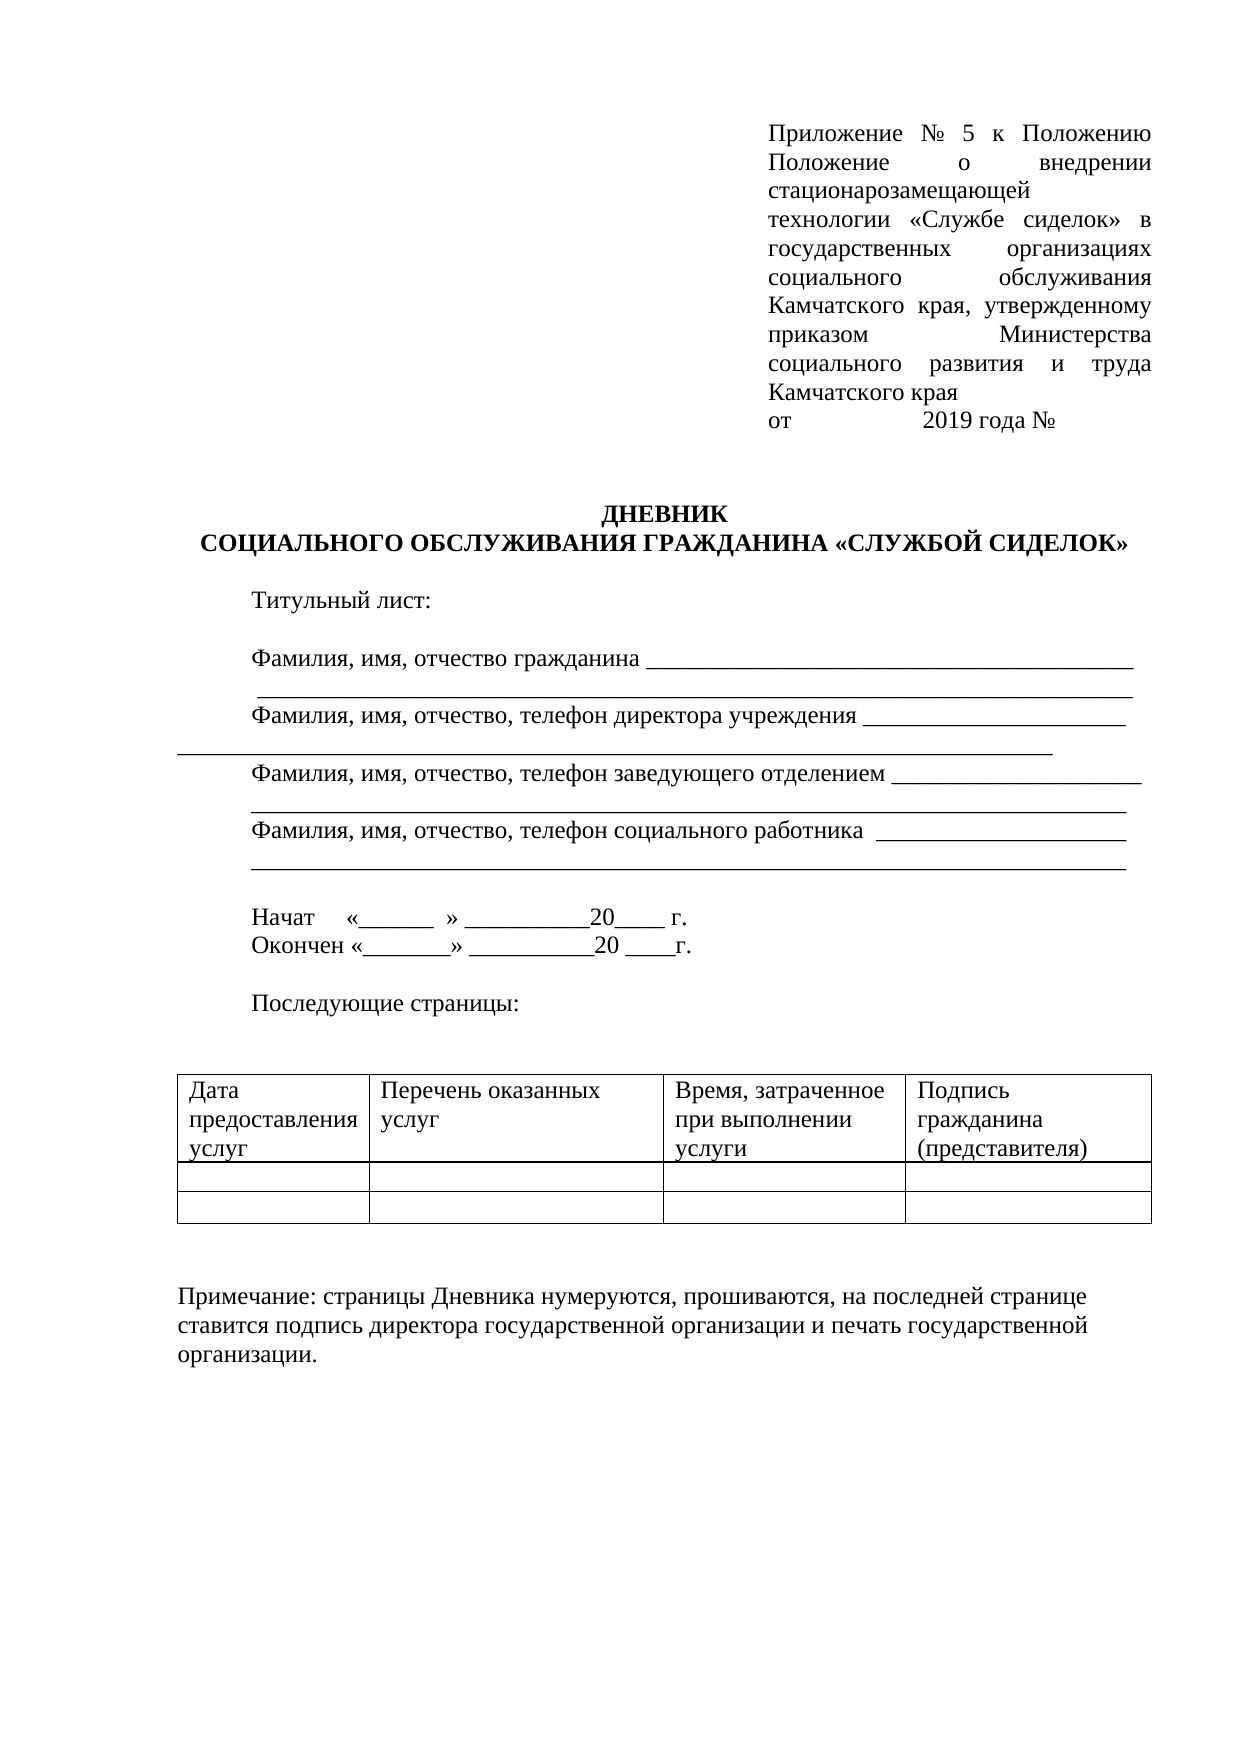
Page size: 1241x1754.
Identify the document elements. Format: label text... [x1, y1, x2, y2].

table_cell [906, 1192, 1151, 1223]
table_header Перечень оказанных услуг [370, 1075, 663, 1161]
table_header Дата предоставления услуг [178, 1075, 369, 1161]
text Титульный лист: [177, 585, 1152, 614]
table_cell [664, 1192, 905, 1223]
text Окончен «_______» __________20 ____г. [177, 930, 1152, 959]
table_header Подпись гражданина (представителя) [906, 1075, 1151, 1161]
text ______________________________________________________________________ [177, 729, 1152, 758]
table_cell [178, 1192, 369, 1223]
table_cell [370, 1163, 663, 1191]
table_cell [178, 1163, 369, 1191]
text от 2019 года № [768, 406, 1152, 434]
table_cell [906, 1163, 1151, 1191]
text ДНЕВНИК [177, 499, 1152, 528]
text Фамилия, имя, отчество, телефон заведующего отделением ____________________ [177, 758, 1152, 787]
table_cell [370, 1192, 663, 1223]
text Примечание: страницы Дневника нумеруются, прошиваются, на последней странице ставится подпись директора государственной организации и печать государственной организации. [177, 1281, 1152, 1367]
text Фамилия, имя, отчество, телефон социального работника ____________________ [177, 815, 1152, 844]
table_cell [664, 1163, 905, 1191]
text Приложение № 5 к Положению Положение о внедрении стационарозамещающей технологии «Службе сиделок» в государственных организациях социального обслуживания Камчатского края, утвержденному приказом Министерства социального развития и труда Камчатского края [768, 118, 1152, 406]
text Начат «______ » __________20____ г. [177, 902, 1152, 930]
text Последующие страницы: [177, 988, 1152, 1017]
text Фамилия, имя, отчество, телефон директора учреждения _____________________ [177, 700, 1152, 729]
text СОЦИАЛЬНОГО ОБСЛУЖИВАНИЯ ГРАЖДАНИНА «СЛУЖБОЙ СИДЕЛОК» [177, 528, 1152, 557]
text ______________________________________________________________________ [177, 787, 1152, 815]
table_header Время, затраченное при выполнении услуги [664, 1075, 905, 1161]
text Фамилия, имя, отчество гражданина _______________________________________ [177, 643, 1152, 672]
text ______________________________________________________________________ [177, 844, 1152, 873]
text ______________________________________________________________________ [177, 672, 1152, 700]
